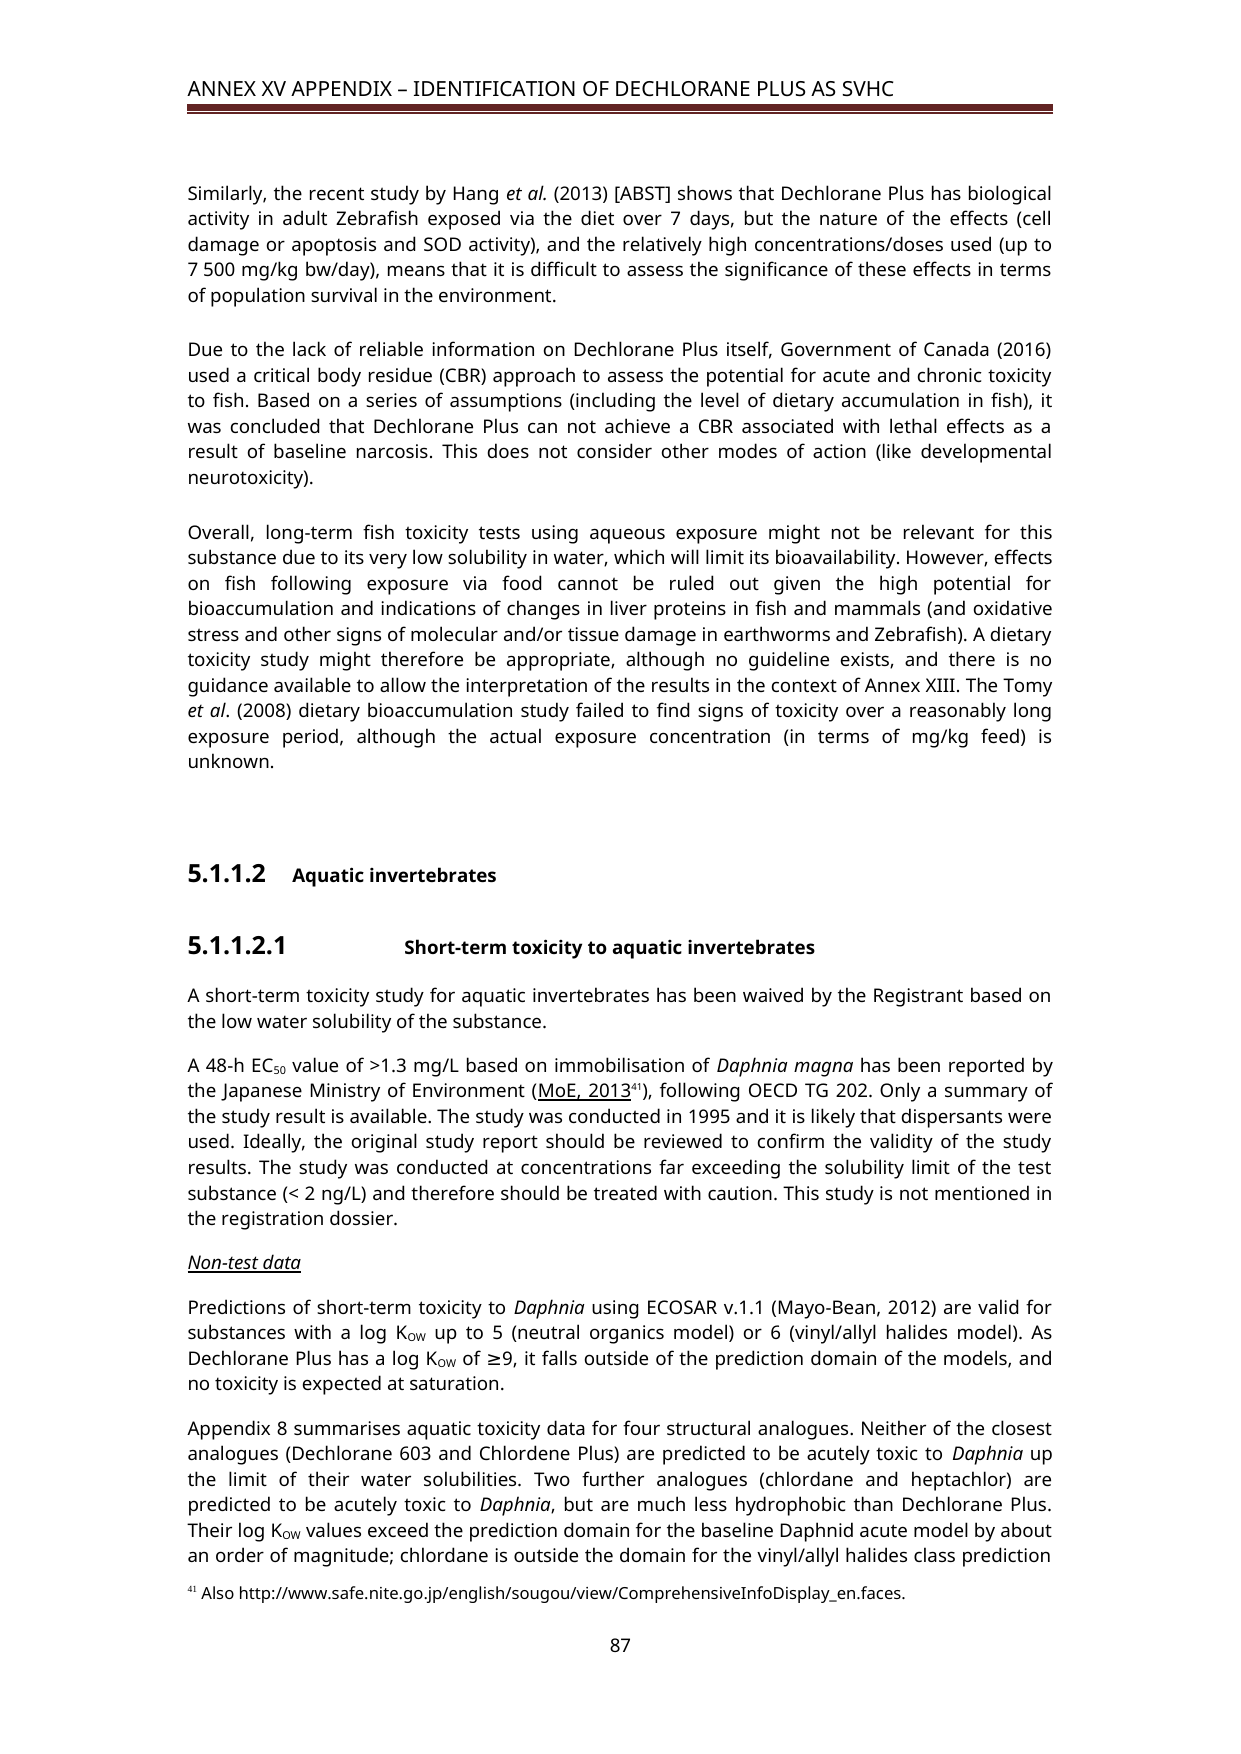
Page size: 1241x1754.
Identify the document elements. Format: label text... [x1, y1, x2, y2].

text Non-test data [187, 1250, 1053, 1275]
text Predictions of short-term toxicity to Daphnia using ECOSAR v.1.1 (Mayo-Bean, 2012) are valid for substances with a log KOW up to 5 (neutral organics model) or 6 (vinyl/allyl halides model). As Dechlorane Plus has a log KOW of ≥9, it falls outside of the prediction domain of the models, and no toxicity is expected at saturation. [187, 1294, 1053, 1396]
text Overall, long-term fish toxicity tests using aqueous exposure might not be relevant for this substance due to its very low solubility in water, which will limit its bioavailability. However, effects on fish following exposure via food cannot be ruled out given the high potential for bioaccumulation and indications of changes in liver proteins in fish and mammals (and oxidative stress and other signs of molecular and/or tissue damage in earthworms and Zebrafish). A dietary toxicity study might therefore be appropriate, although no guideline exists, and there is no guidance available to allow the interpretation of the results in the context of Annex XIII. The Tomy et al. (2008) dietary bioaccumulation study failed to find signs of toxicity over a reasonably long exposure period, although the actual exposure concentration (in terms of mg/kg feed) is unknown. [187, 519, 1053, 774]
subtitle Short-term toxicity to aquatic invertebrates [187, 928, 1053, 962]
subtitle Aquatic invertebrates [187, 856, 1053, 890]
text A 48-h EC50 value of >1.3 mg/L based on immobilisation of Daphnia magna has been reported by the Japanese Ministry of Environment (MoE, 2013), following OECD TG 202. Only a summary of the study result is available. The study was conducted in 1995 and it is likely that dispersants were used. Ideally, the original study report should be reviewed to confirm the validity of the study results. The study was conducted at concentrations far exceeding the solubility limit of the test substance (< 2 ng/L) and therefore should be treated with caution. This study is not mentioned in the registration dossier. [187, 1052, 1053, 1231]
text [187, 1415, 1053, 1568]
text Due to the lack of reliable information on Dechlorane Plus itself, Government of Canada (2016) used a critical body residue (CBR) approach to assess the potential for acute and chronic toxicity to fish. Based on a series of assumptions (including the level of dietary accumulation in fish), it was concluded that Dechlorane Plus can not achieve a CBR associated with lethal effects as a result of baseline narcosis. This does not consider other modes of action (like developmental neurotoxicity). [187, 337, 1053, 490]
text Similarly, the recent study by Hang et al. (2013) [ABST] shows that Dechlorane Plus has biological activity in adult Zebrafish exposed via the diet over 7 days, but the nature of the effects (cell damage or apoptosis and SOD activity), and the relatively high concentrations/doses used (up to 7 500 mg/kg bw/day), means that it is difficult to assess the significance of these effects in terms of population survival in the environment. [187, 180, 1053, 308]
text A short-term toxicity study for aquatic invertebrates has been waived by the Registrant based on the low water solubility of the substance. [187, 982, 1053, 1033]
